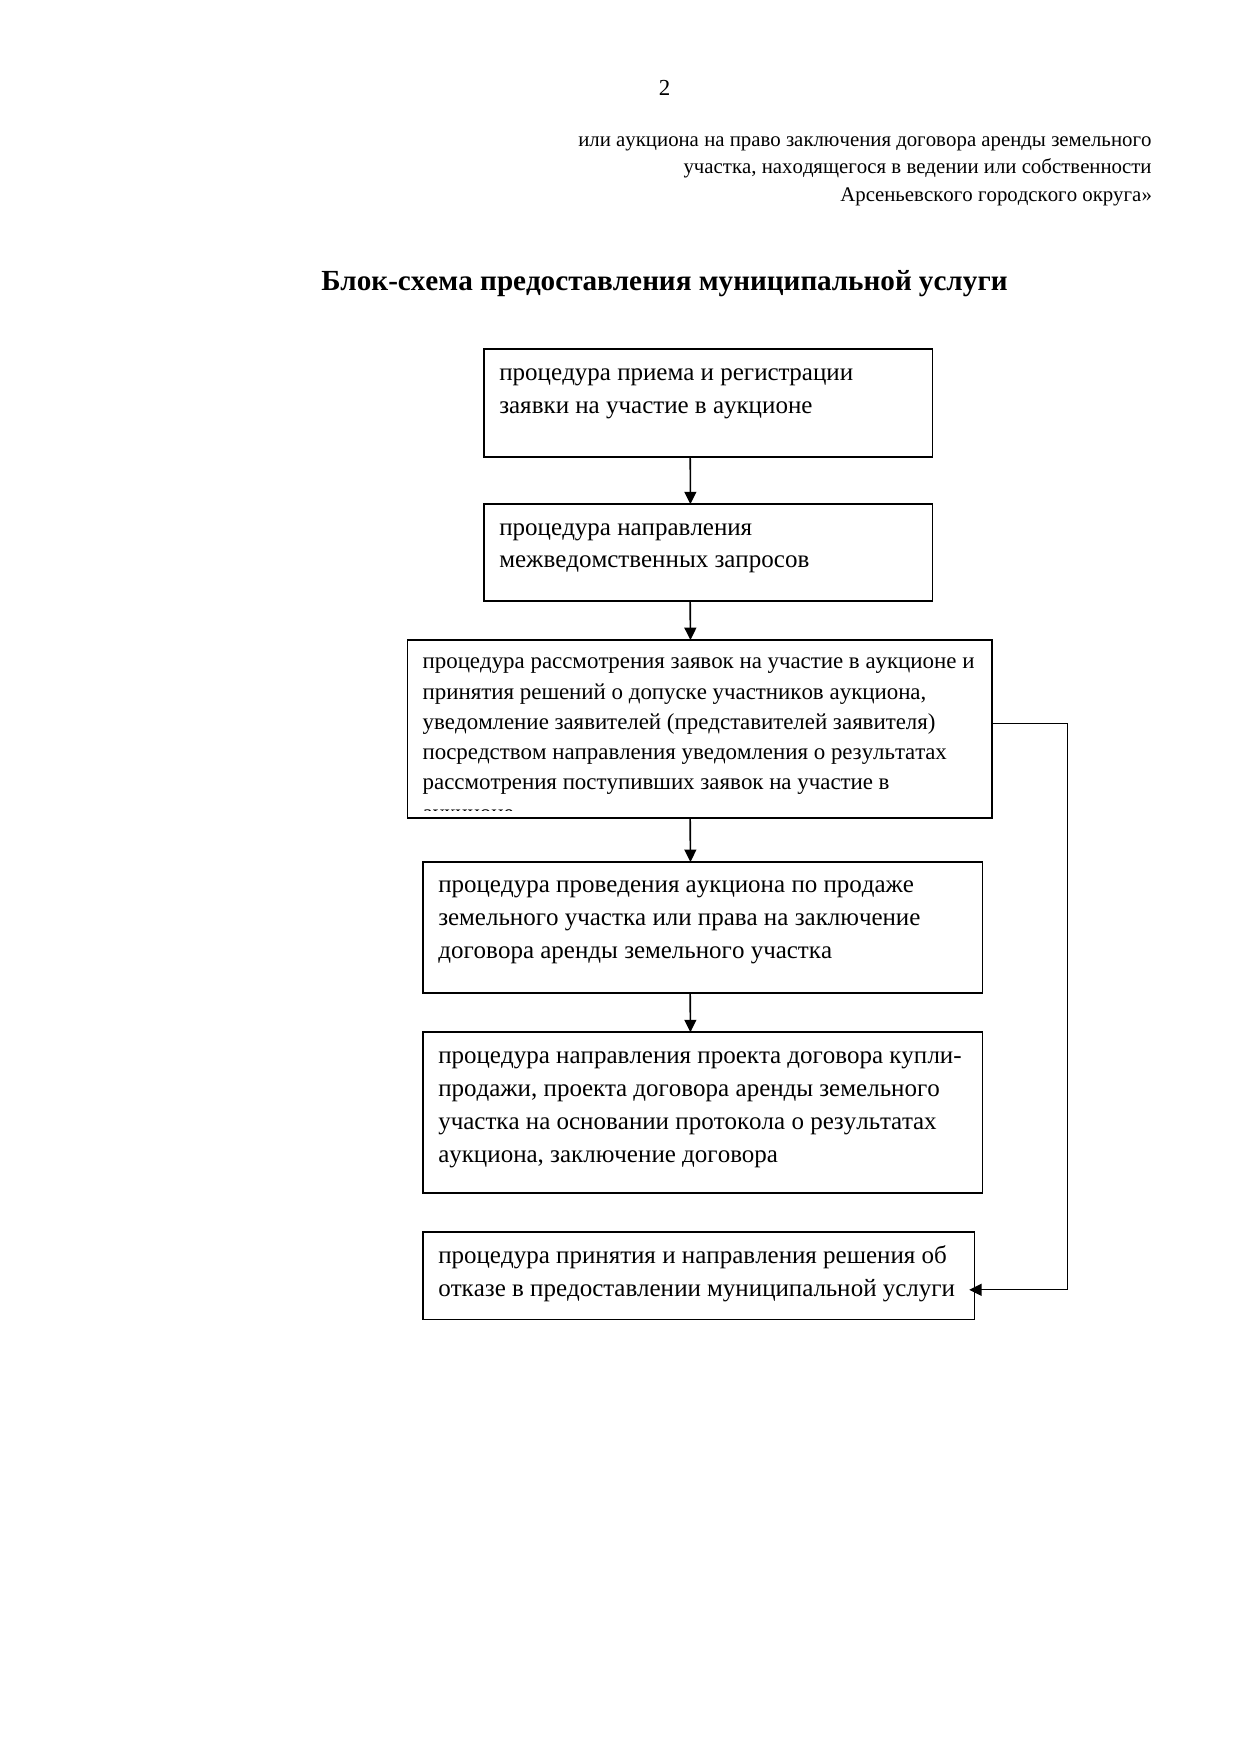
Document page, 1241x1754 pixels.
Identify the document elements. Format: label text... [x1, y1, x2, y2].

text Арсеньевского городского округа» [177, 182, 1152, 206]
text Блок-схема предоставления муниципальной услуги [177, 263, 1152, 297]
text или аукциона на право заключения договора аренды земельного [177, 126, 1152, 151]
text участка, находящегося в ведении или собственности [177, 154, 1152, 178]
